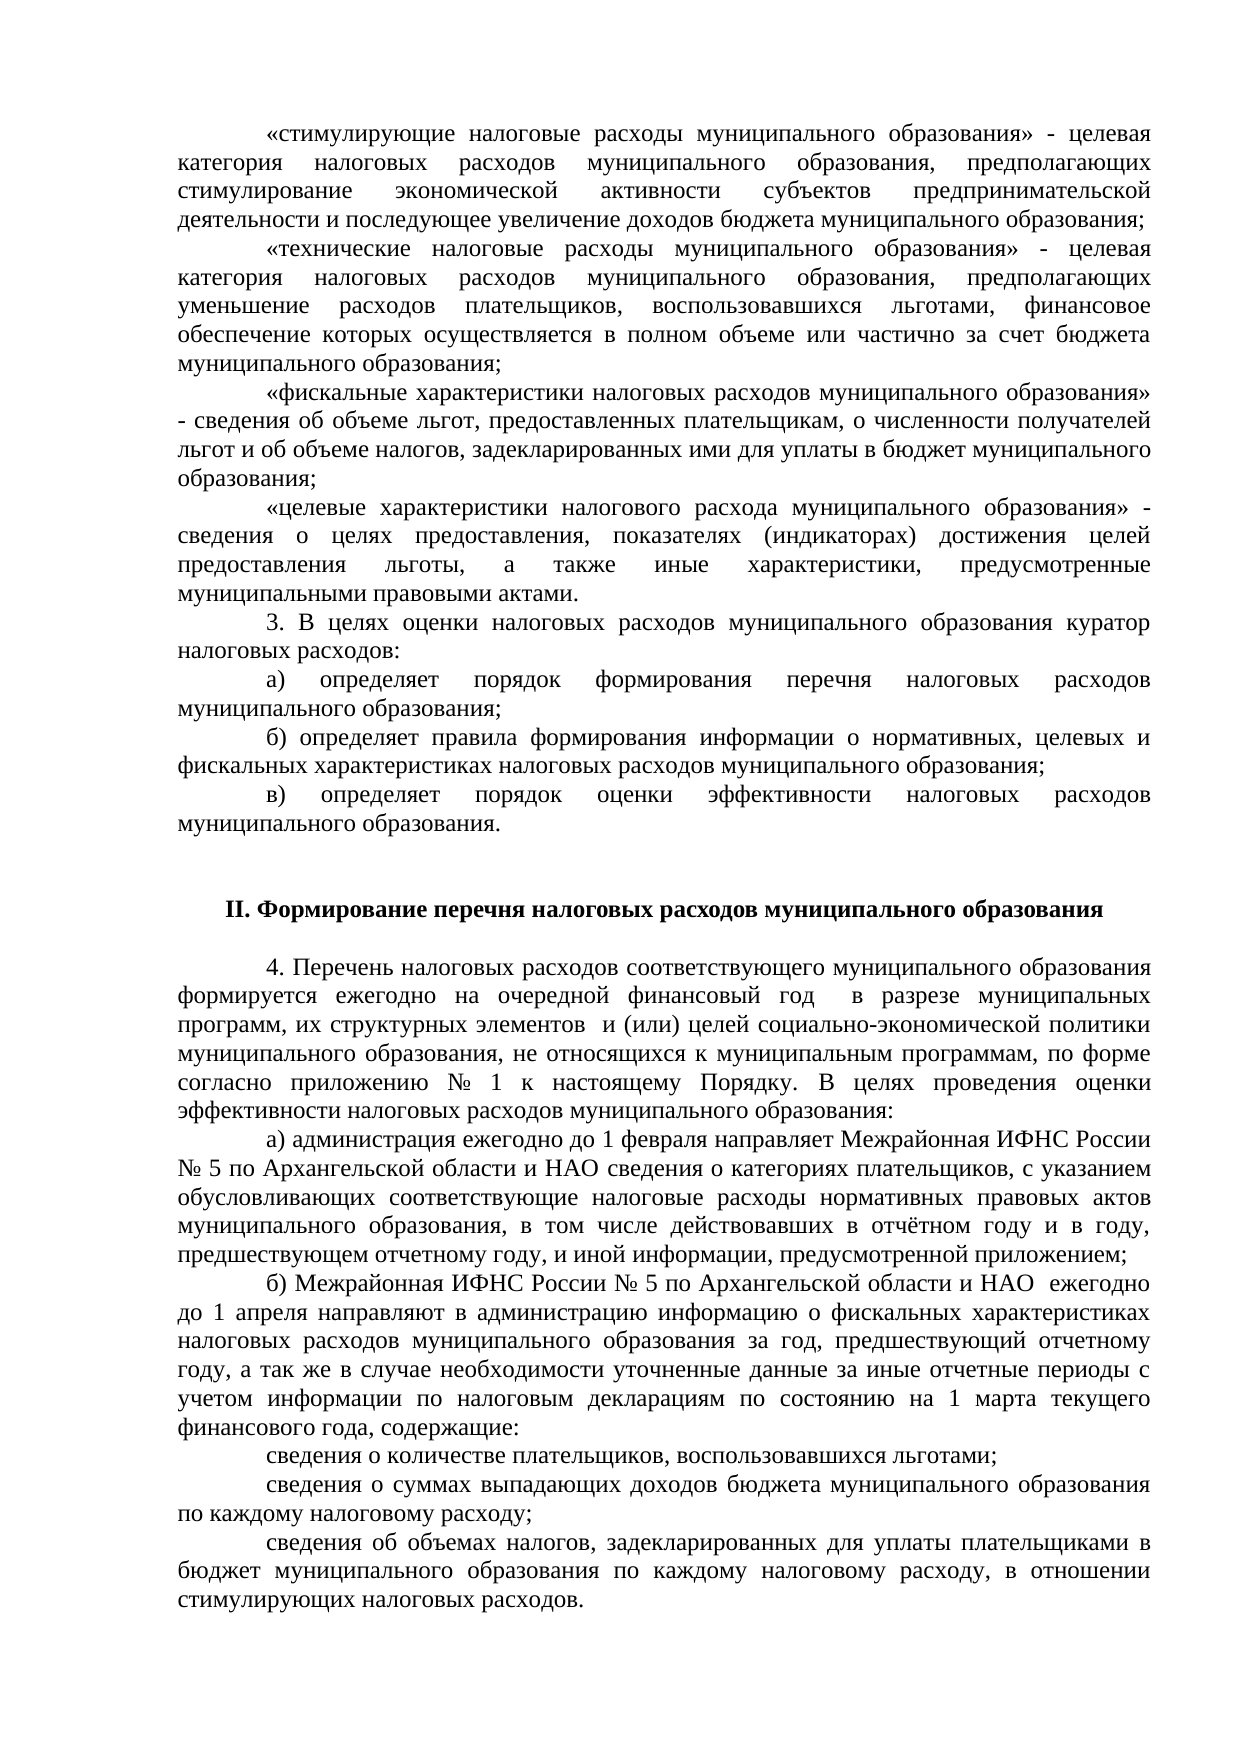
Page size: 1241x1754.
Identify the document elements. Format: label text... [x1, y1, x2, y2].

text «целевые характеристики налогового расхода муниципального образования» - сведения о целях предоставления, показателях (индикаторах) достижения целей предоставления льготы, а также иные характеристики, предусмотренные муниципальными правовыми актами. [177, 492, 1152, 607]
text 3. В целях оценки налоговых расходов муниципального образования куратор налоговых расходов: [177, 607, 1152, 664]
text сведения об объемах налогов, задекларированных для уплаты плательщиками в бюджет муниципального образования по каждому налоговому расходу, в отношении стимулирующих налоговых расходов. [177, 1527, 1152, 1613]
text сведения о количестве плательщиков, воспользовавшихся льготами; [177, 1441, 1152, 1469]
text «технические налоговые расходы муниципального образования» - целевая категория налоговых расходов муниципального образования, предполагающих уменьшение расходов плательщиков, воспользовавшихся льготами, финансовое обеспечение которых осуществляется в полном объеме или частично за счет бюджета муниципального образования; [177, 233, 1152, 377]
text II. Формирование перечня налоговых расходов муниципального образования [177, 894, 1152, 923]
text «стимулирующие налоговые расходы муниципального образования» - целевая категория налоговых расходов муниципального образования, предполагающих стимулирование экономической активности субъектов предпринимательской деятельности и последующее увеличение доходов бюджета муниципального образования; [177, 118, 1152, 233]
text 4. Перечень налоговых расходов соответствующего муниципального образования формируется ежегодно на очередной финансовый год в разрезе муниципальных программ, их структурных элементов и (или) целей социально-экономической политики муниципального образования, не относящихся к муниципальным программам, по форме согласно приложению № 1 к настоящему Порядку. В целях проведения оценки эффективности налоговых расходов муниципального образования: [177, 952, 1152, 1124]
text б) Межрайонная ИФНС России № 5 по Архангельской области и НАО ежегодно до 1 апреля направляют в администрацию информацию о фискальных характеристиках налоговых расходов муниципального образования за год, предшествующий отчетному году, а так же в случае необходимости уточненные данные за иные отчетные периоды с учетом информации по налоговым декларациям по состоянию на 1 марта текущего финансового года, содержащие: [177, 1268, 1152, 1441]
text «фискальные характеристики налоговых расходов муниципального образования» - сведения об объеме льгот, предоставленных плательщикам, о численности получателей льгот и об объеме налогов, задекларированных ими для уплаты в бюджет муниципального образования; [177, 377, 1152, 492]
text а) определяет порядок формирования перечня налоговых расходов муниципального образования; [177, 664, 1152, 722]
text б) определяет правила формирования информации о нормативных, целевых и фискальных характеристиках налоговых расходов муниципального образования; [177, 722, 1152, 779]
text в) определяет порядок оценки эффективности налоговых расходов муниципального образования. [177, 779, 1152, 837]
text сведения о суммах выпадающих доходов бюджета муниципального образования по каждому налоговому расходу; [177, 1469, 1152, 1527]
text а) администрация ежегодно до 1 февраля направляет Межрайонная ИФНС России № 5 по Архангельской области и НАО сведения о категориях плательщиков, с указанием обусловливающих соответствующие налоговые расходы нормативных правовых актов муниципального образования, в том числе действовавших в отчётном году и в году, предшествующем отчетному году, и иной информации, предусмотренной приложением; [177, 1124, 1152, 1268]
